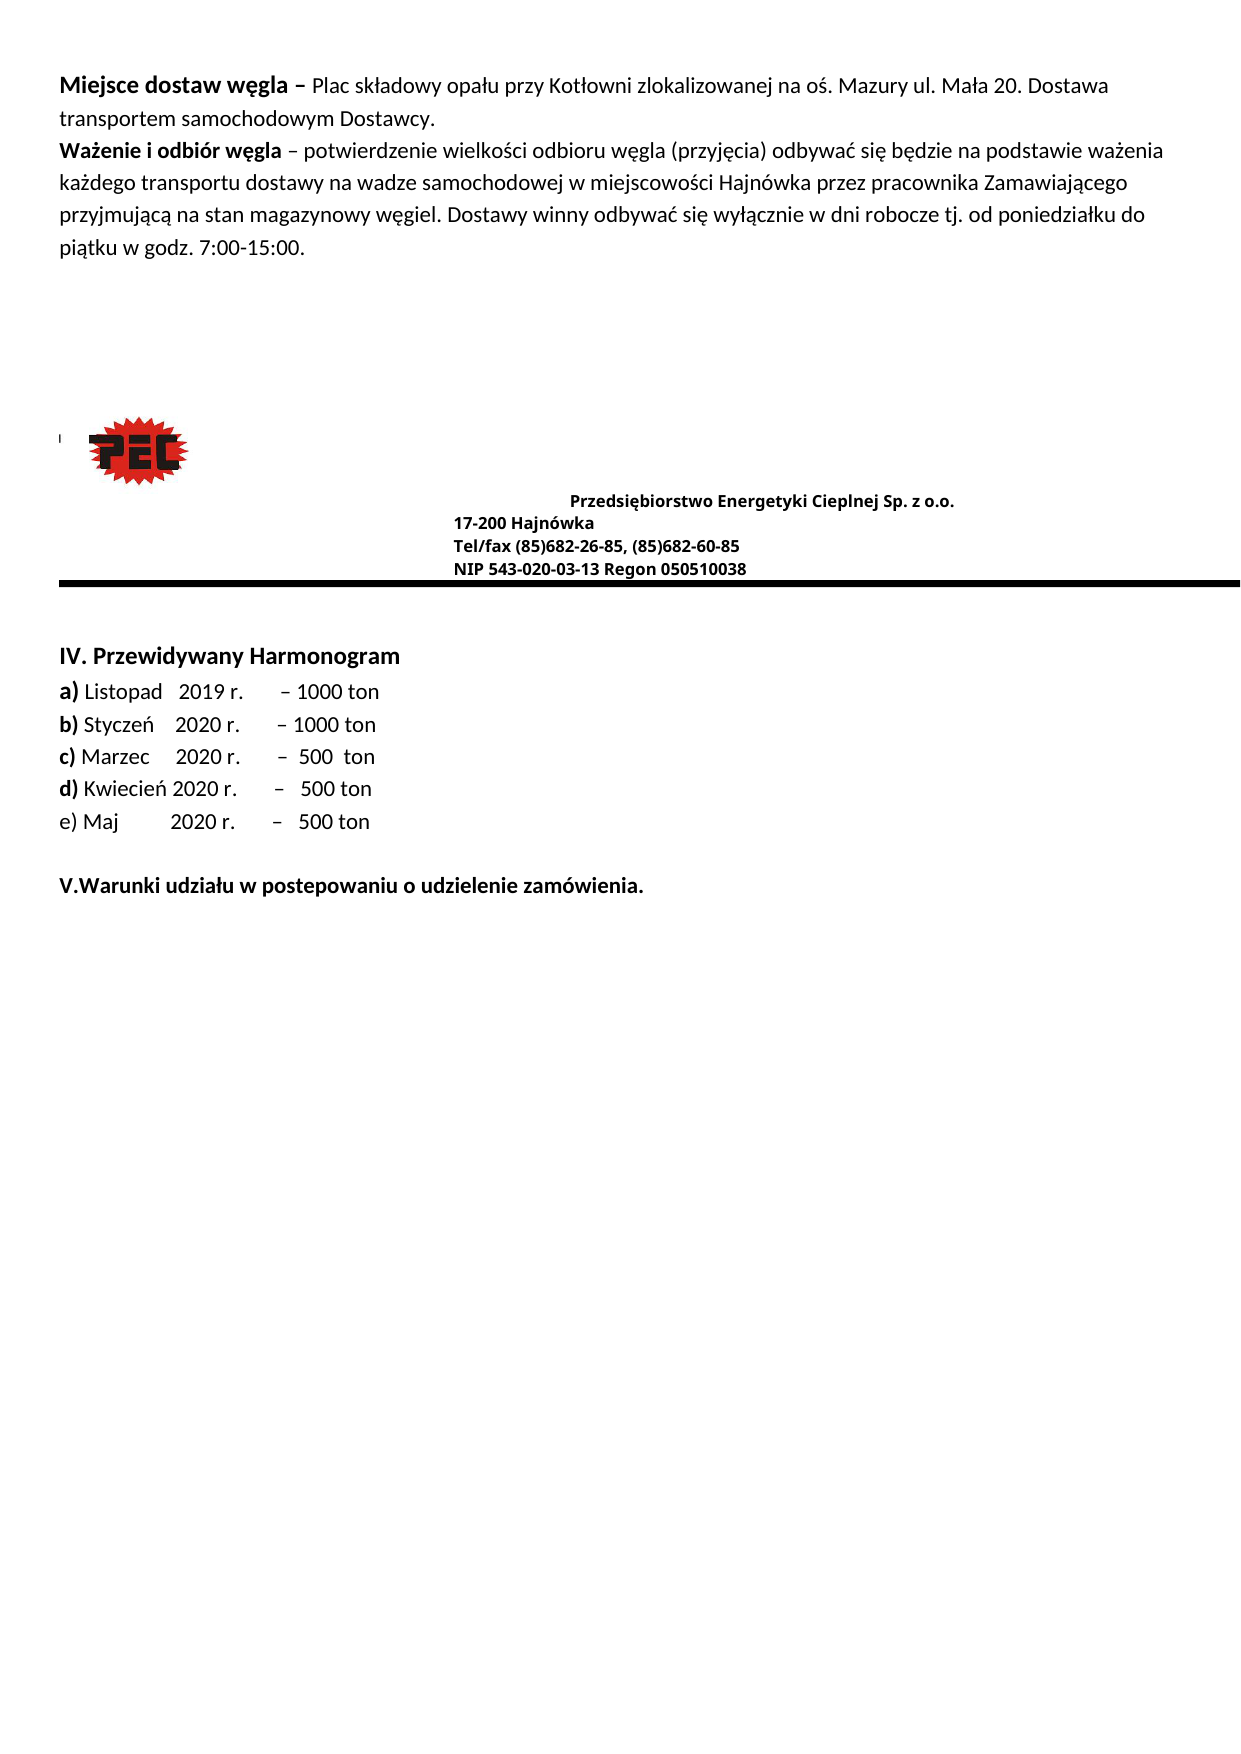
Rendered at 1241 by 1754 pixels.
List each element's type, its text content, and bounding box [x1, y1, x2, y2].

text NIP 543-020-03-13 Regon 050510038 [59, 557, 1181, 580]
text Tel/fax (85)682-26-85, (85)682-60-85 [59, 534, 1181, 557]
text V.Warunki udziału w postepowaniu o udzielenie zamówienia. [59, 871, 1181, 899]
text 17-200 Hajnówka [59, 512, 1181, 534]
text c) Marzec 2020 r. – 500 ton [59, 742, 1181, 770]
text b) Styczeń 2020 r. – 1000 ton [59, 710, 1181, 738]
text Ważenie i odbiór węgla – potwierdzenie wielkości odbioru węgla (przyjęcia) odbywać się będzie na podstawie ważenia każdego transportu dostawy na wadze samochodowej w miejscowości Hajnówka przez pracownika Zamawiającego przyjmującą na stan magazynowy węgiel. Dostawy winny odbywać się wyłącznie w dni robocze tj. od poniedziałku do piątku w godz. 7:00-15:00. [59, 136, 1181, 261]
text a) Listopad 2019 r. – 1000 ton [59, 675, 1181, 706]
text IV. Przewidywany Harmonogram [59, 640, 1181, 671]
text Przedsiębiorstwo Energetyki Cieplnej Sp. z o.o. [59, 362, 1181, 512]
text e) Maj 2020 r. – 500 ton [59, 807, 1181, 835]
text d) Kwiecień 2020 r. – 500 ton [59, 774, 1181, 803]
text Miejsce dostaw węgla – Plac składowy opału przy Kotłowni zlokalizowanej na oś. Mazury ul. Mała 20. Dostawa transportem samochodowym Dostawcy. [59, 69, 1181, 132]
